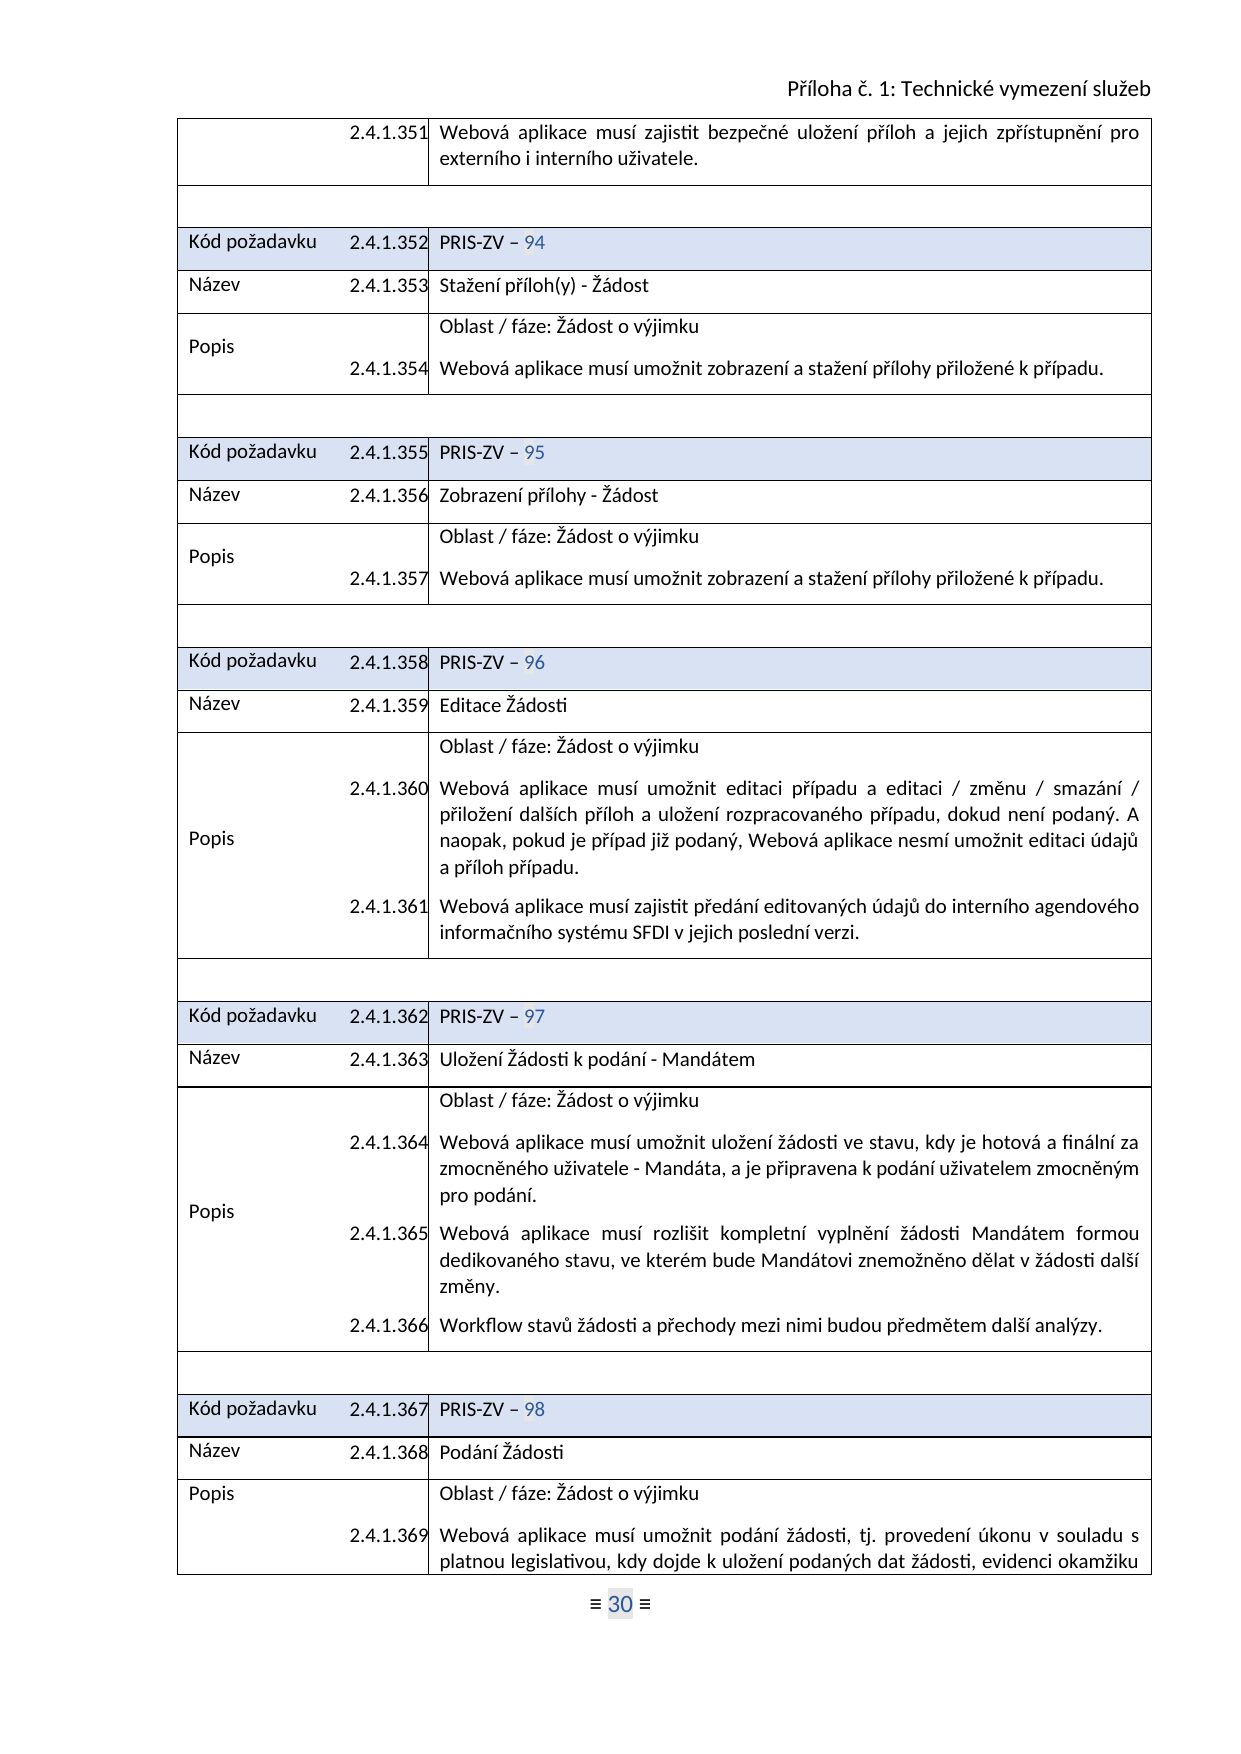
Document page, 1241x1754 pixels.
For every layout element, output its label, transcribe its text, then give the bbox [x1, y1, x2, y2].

table_cell [428, 1352, 1151, 1394]
table_cell Editace Žádosti [429, 691, 1151, 732]
table_cell [428, 959, 1151, 1001]
table_cell Název [178, 1438, 428, 1479]
table_cell Oblast / fáze: Žádost o výjimku Webová aplikace musí umožnit uložení žádosti ve stavu, kdy je hotová a finální za zmocněného uživatele - Mandáta, a je připravena k podání uživatelem zmocněným pro podání. Webová aplikace musí rozlišit kompletní vyplnění žádosti Mandátem formou dedikovaného stavu, ve kterém bude Mandátovi znemožněno dělat v žádosti další změny. Workflow stavů žádosti a přechody mezi nimi budou předmětem další analýzy. [429, 1088, 1151, 1351]
table_cell Název [178, 1045, 428, 1086]
table_cell Popis [178, 733, 428, 958]
table_cell Oblast / fáze: Žádost o výjimku Webová aplikace musí umožnit editaci případu a editaci / změnu / smazání / přiložení dalších příloh a uložení rozpracovaného případu, dokud není podaný. A naopak, pokud je případ již podaný, Webová aplikace nesmí umožnit editaci údajů a příloh případu. Webová aplikace musí zajistit předání editovaných údajů do interního agendového informačního systému SFDI v jejich poslední verzi. [429, 733, 1151, 958]
table_cell [178, 605, 428, 647]
table_cell Kód požadavku [178, 438, 428, 480]
table_cell [178, 959, 428, 1001]
table_cell Popis [178, 1480, 428, 1574]
table_cell [428, 395, 1151, 437]
table_cell Popis [178, 119, 428, 184]
table_cell [178, 1352, 428, 1394]
table_cell Podání Žádosti [429, 1438, 1151, 1479]
table_cell Oblast / fáze: Žádost o výjimku Webová aplikace musí umožnit zobrazení a stažení přílohy přiložené k případu. [429, 314, 1151, 394]
table_cell Popis [178, 524, 428, 604]
table_cell Kód požadavku [178, 1395, 428, 1436]
table_cell Oblast / fáze: Žádost o výjimku Webová aplikace musí umožnit zobrazení a stažení přílohy přiložené k případu. [429, 524, 1151, 604]
table_cell Název [178, 271, 428, 313]
table_cell [428, 605, 1151, 647]
table_cell Popis [178, 1088, 428, 1351]
table_cell Kód požadavku [178, 228, 428, 270]
table_cell [428, 186, 1151, 227]
table_cell [178, 186, 428, 227]
table_cell Stažení příloh(y) - Žádost [429, 271, 1151, 313]
table_cell Uložení Žádosti k podání - Mandátem [429, 1045, 1151, 1086]
table_cell Kód požadavku [178, 1002, 428, 1043]
table_cell Popis [178, 314, 428, 394]
table_cell [178, 395, 428, 437]
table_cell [429, 1480, 1151, 1574]
table_cell Zobrazení přílohy - Žádost [429, 481, 1151, 522]
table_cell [429, 119, 1151, 184]
table_cell Název [178, 691, 428, 732]
table_cell Název [178, 481, 428, 522]
table_cell Kód požadavku [178, 648, 428, 689]
